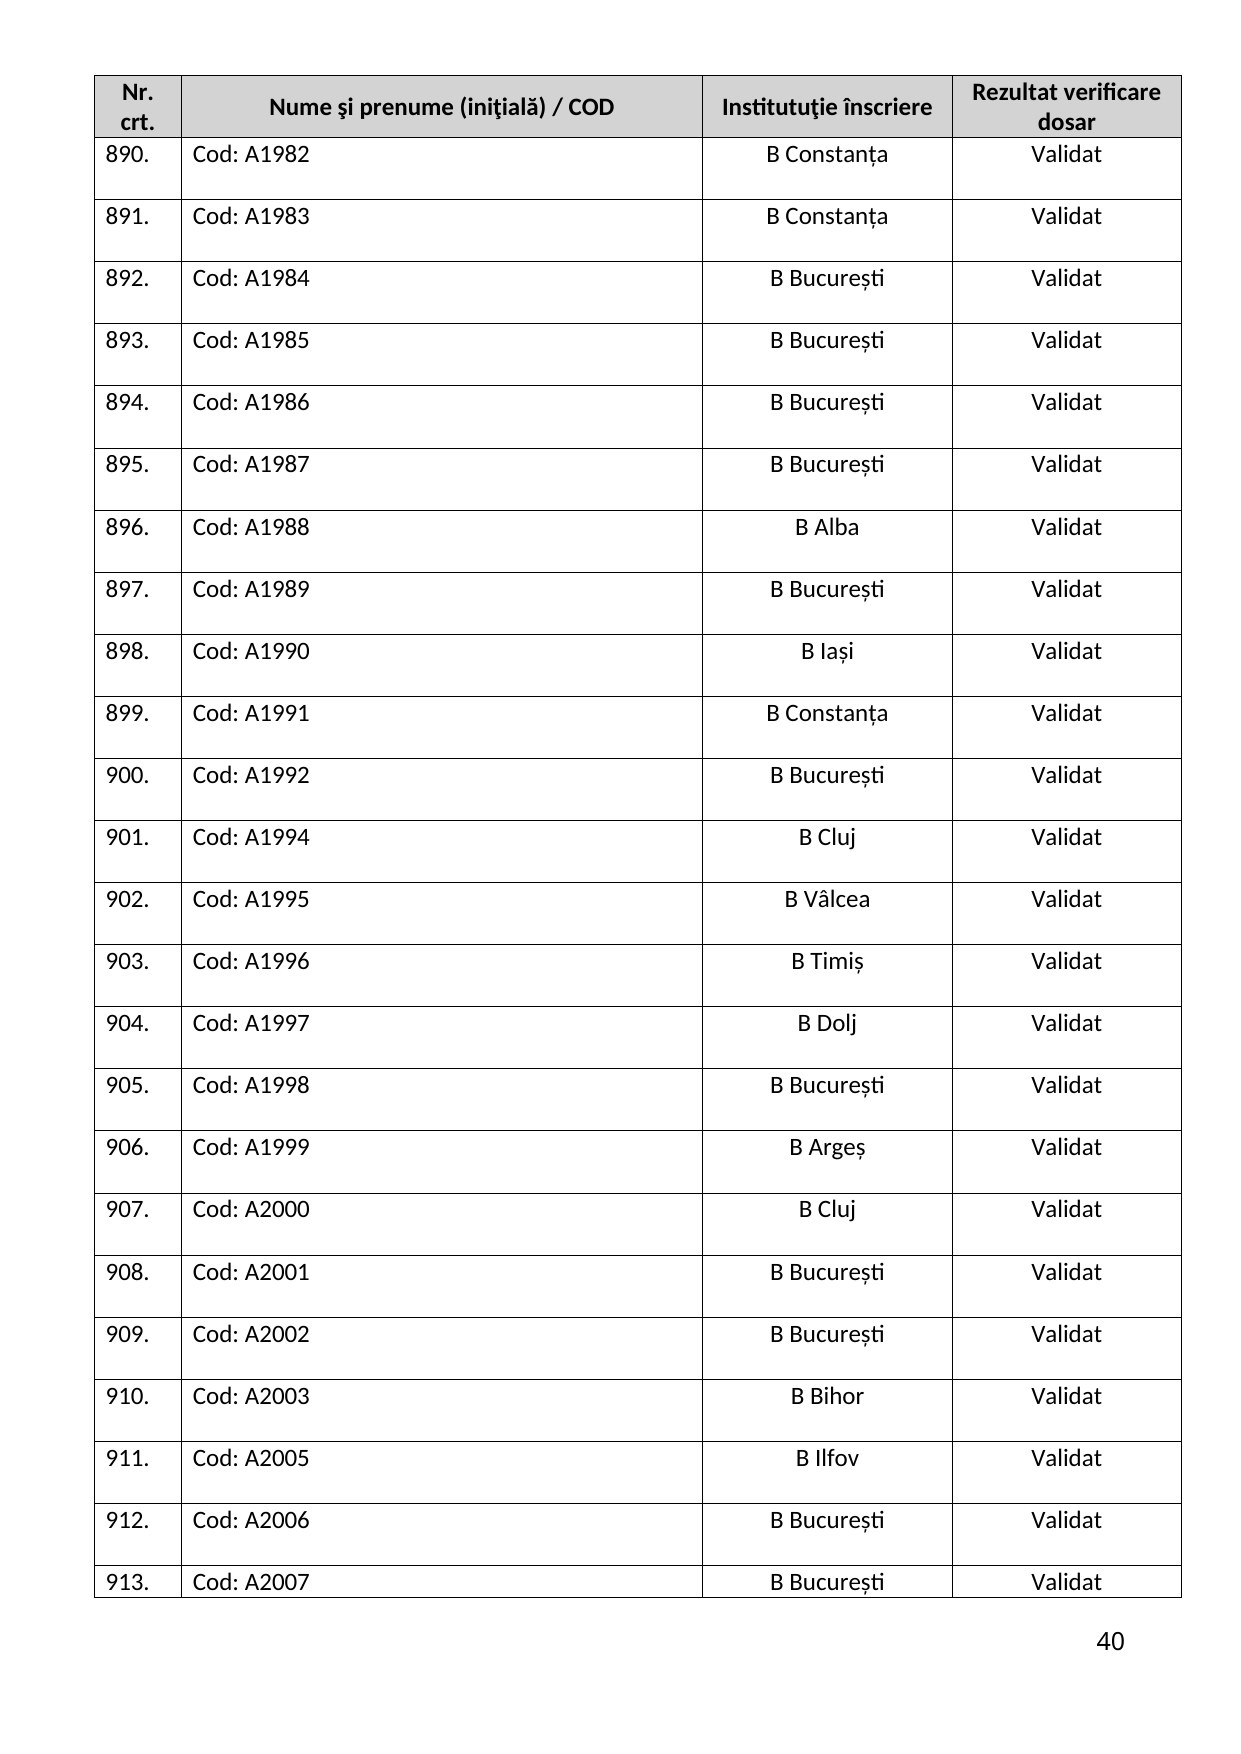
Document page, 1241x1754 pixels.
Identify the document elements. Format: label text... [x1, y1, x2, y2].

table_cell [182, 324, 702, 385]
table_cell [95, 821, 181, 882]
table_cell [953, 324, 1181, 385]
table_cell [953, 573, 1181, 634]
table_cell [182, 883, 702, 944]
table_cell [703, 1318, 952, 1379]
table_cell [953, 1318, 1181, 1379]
table_header Institutuţie înscriere [703, 76, 952, 137]
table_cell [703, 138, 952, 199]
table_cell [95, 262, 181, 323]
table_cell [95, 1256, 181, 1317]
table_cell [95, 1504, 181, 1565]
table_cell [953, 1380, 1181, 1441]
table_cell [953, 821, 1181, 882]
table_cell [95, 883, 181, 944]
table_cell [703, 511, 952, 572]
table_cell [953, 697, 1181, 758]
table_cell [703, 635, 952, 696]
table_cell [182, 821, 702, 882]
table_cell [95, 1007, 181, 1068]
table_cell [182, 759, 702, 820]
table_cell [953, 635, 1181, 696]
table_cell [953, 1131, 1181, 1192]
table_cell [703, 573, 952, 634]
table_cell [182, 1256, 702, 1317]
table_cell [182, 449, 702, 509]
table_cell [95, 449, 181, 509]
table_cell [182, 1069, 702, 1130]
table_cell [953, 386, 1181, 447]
table_header Nume şi prenume (iniţială) / COD [182, 76, 702, 137]
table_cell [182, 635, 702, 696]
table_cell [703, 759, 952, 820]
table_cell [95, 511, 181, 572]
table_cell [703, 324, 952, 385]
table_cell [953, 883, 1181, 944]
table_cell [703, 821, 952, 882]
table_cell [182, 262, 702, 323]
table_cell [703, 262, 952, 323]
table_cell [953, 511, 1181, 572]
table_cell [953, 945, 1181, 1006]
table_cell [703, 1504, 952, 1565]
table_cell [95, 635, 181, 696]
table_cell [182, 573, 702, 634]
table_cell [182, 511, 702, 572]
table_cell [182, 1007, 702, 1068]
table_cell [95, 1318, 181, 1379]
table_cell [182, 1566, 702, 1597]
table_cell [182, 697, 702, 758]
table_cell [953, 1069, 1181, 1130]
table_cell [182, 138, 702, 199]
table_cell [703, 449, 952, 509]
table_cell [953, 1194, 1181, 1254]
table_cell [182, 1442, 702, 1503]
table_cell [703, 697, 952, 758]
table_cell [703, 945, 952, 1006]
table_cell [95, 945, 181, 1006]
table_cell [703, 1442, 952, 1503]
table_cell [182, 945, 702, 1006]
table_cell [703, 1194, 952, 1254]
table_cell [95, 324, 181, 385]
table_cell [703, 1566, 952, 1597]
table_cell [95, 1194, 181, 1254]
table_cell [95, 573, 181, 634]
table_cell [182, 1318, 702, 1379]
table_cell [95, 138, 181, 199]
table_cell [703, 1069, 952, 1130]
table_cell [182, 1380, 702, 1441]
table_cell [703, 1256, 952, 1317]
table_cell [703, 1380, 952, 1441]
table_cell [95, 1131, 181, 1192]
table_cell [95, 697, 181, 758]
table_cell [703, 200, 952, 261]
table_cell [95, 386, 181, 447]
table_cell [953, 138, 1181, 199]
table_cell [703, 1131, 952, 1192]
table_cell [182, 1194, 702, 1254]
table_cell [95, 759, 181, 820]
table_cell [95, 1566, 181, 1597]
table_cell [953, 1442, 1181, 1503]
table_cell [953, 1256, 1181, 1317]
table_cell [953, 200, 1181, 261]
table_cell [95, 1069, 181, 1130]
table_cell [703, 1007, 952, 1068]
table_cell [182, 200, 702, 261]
table_header Nr. crt. [95, 76, 181, 137]
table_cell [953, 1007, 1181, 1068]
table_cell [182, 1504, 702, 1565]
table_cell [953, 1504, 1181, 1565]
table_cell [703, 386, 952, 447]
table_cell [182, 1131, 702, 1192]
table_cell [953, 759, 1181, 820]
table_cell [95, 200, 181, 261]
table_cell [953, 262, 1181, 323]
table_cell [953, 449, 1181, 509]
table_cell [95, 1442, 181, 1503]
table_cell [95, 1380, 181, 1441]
table_header Rezultat verificare dosar [953, 76, 1181, 137]
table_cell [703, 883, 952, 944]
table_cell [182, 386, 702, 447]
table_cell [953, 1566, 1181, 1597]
